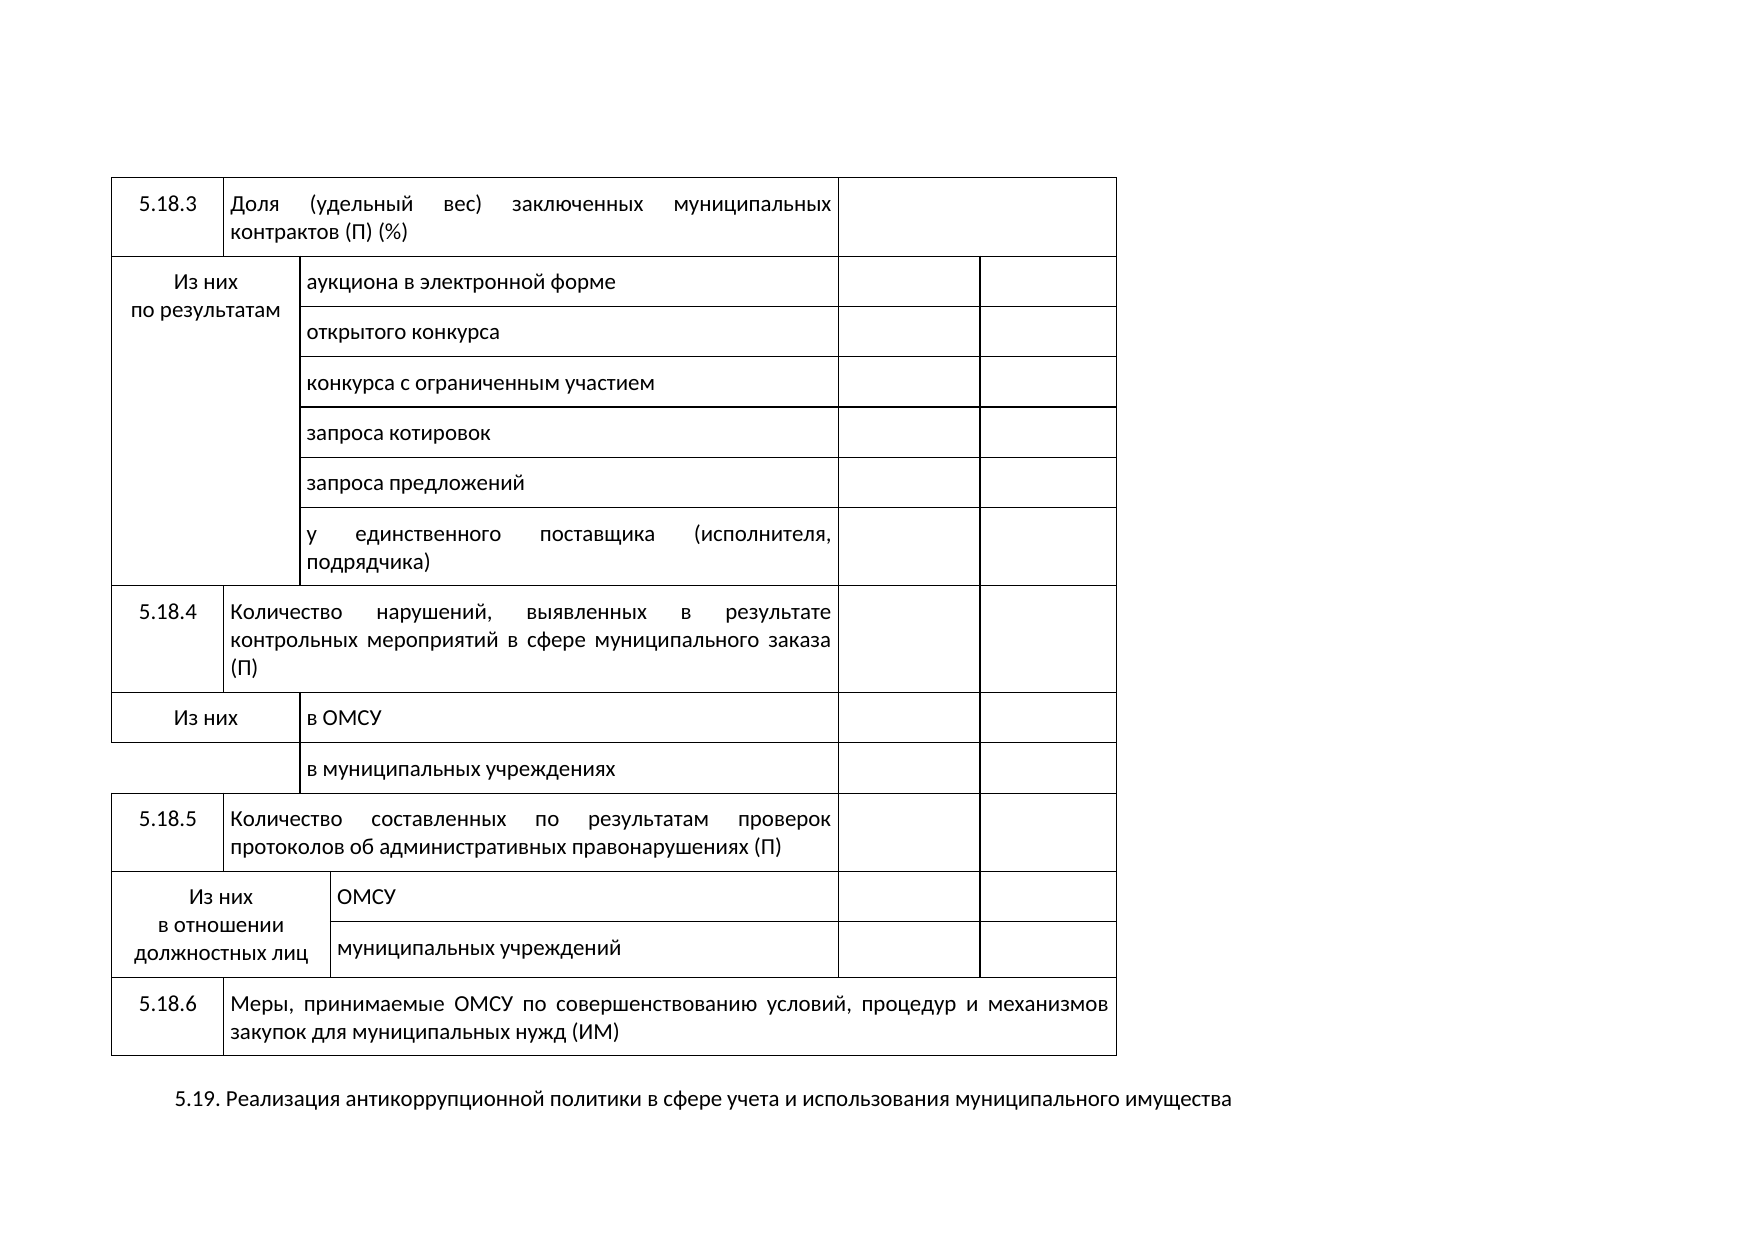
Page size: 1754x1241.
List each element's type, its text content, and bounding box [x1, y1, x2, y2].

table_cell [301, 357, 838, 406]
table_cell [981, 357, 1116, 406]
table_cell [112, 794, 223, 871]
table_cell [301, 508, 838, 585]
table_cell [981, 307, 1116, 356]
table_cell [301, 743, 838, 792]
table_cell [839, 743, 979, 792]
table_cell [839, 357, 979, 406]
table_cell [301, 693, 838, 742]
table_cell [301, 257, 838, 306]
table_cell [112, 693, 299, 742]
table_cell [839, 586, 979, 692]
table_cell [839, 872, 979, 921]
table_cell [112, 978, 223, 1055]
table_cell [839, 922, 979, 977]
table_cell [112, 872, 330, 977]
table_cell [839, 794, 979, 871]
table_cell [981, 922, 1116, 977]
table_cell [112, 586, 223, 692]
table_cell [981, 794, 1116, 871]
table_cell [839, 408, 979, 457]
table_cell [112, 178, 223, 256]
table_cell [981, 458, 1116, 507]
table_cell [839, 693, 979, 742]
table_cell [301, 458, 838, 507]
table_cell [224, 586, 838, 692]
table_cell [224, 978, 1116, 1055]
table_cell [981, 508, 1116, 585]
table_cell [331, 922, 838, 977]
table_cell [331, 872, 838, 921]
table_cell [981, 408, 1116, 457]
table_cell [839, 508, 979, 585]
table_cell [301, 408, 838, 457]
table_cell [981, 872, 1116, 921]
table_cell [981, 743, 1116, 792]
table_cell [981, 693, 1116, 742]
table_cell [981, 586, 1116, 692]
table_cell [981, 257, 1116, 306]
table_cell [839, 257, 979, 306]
text 5.19. Реализация антикоррупционной политики в сфере учета и использования муниципального имущества [118, 1084, 1636, 1112]
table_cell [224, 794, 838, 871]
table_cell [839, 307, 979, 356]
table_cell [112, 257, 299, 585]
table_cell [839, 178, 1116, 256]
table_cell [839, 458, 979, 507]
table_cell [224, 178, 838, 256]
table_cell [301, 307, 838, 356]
